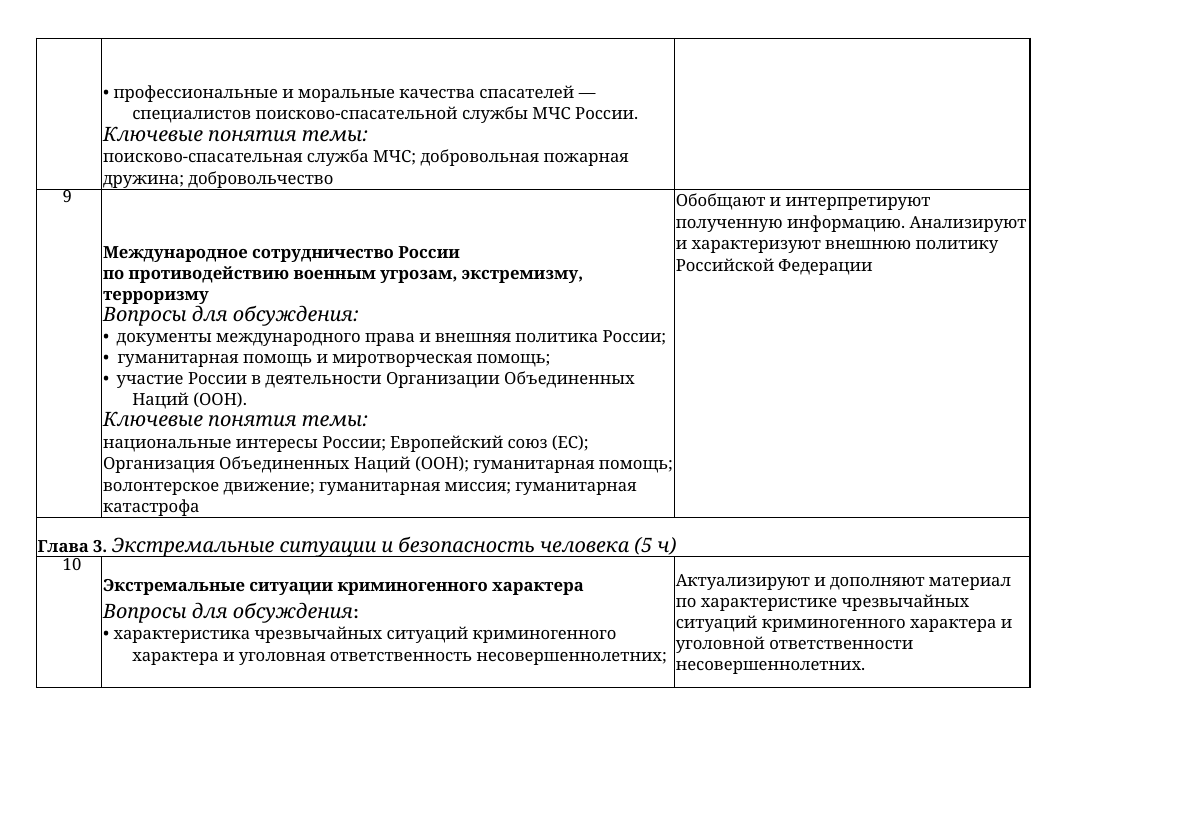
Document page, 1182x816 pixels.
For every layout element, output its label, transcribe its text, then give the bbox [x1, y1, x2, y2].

table_cell Обобщают и интерпретируют полученную информацию. Анализируют и характеризуют внешнюю политику Российской Федерации [675, 190, 1029, 517]
table_header • профессиональные и моральные качества спасателей — специалистов поисково-спасательной службы МЧС России. Ключевые понятия темы: поисково-спасательная служба МЧС; добровольная пожарная дружина; добровольчество [102, 39, 674, 188]
table_cell 9 [37, 190, 101, 517]
table_cell Глава 3. Экстремальные ситуации и безопасность человека (5 ч) [37, 518, 1029, 556]
table_cell 10 [37, 557, 101, 687]
table_cell Экстремальные ситуации криминогенного характера Вопросы для обсуждения: • характеристика чрезвычайных ситуаций криминогенного характера и уголовная ответственность несовершеннолетних; [102, 557, 674, 687]
table_cell Актуализируют и дополняют материал по характеристике чрезвычайных ситуаций криминогенного характера и уголовной ответственности несовершеннолетних. [675, 557, 1029, 687]
table_header [675, 39, 1029, 188]
table_header [37, 39, 101, 188]
table_cell Международное сотрудничество России по противодействию военным угрозам, экстремизму, терроризму Вопросы для обсуждения: документы международного права и внешняя политика России; гуманитарная помощь и миротворческая помощь; участие России в деятельности Организации Объединенных Наций (ООН). Ключевые понятия темы: национальные интересы России; Европейский союз (ЕС); Организация Объединенных Наций (ООН); гуманитарная помощь; волонтерское движение; гуманитарная миссия; гуманитарная катастрофа [102, 190, 674, 517]
